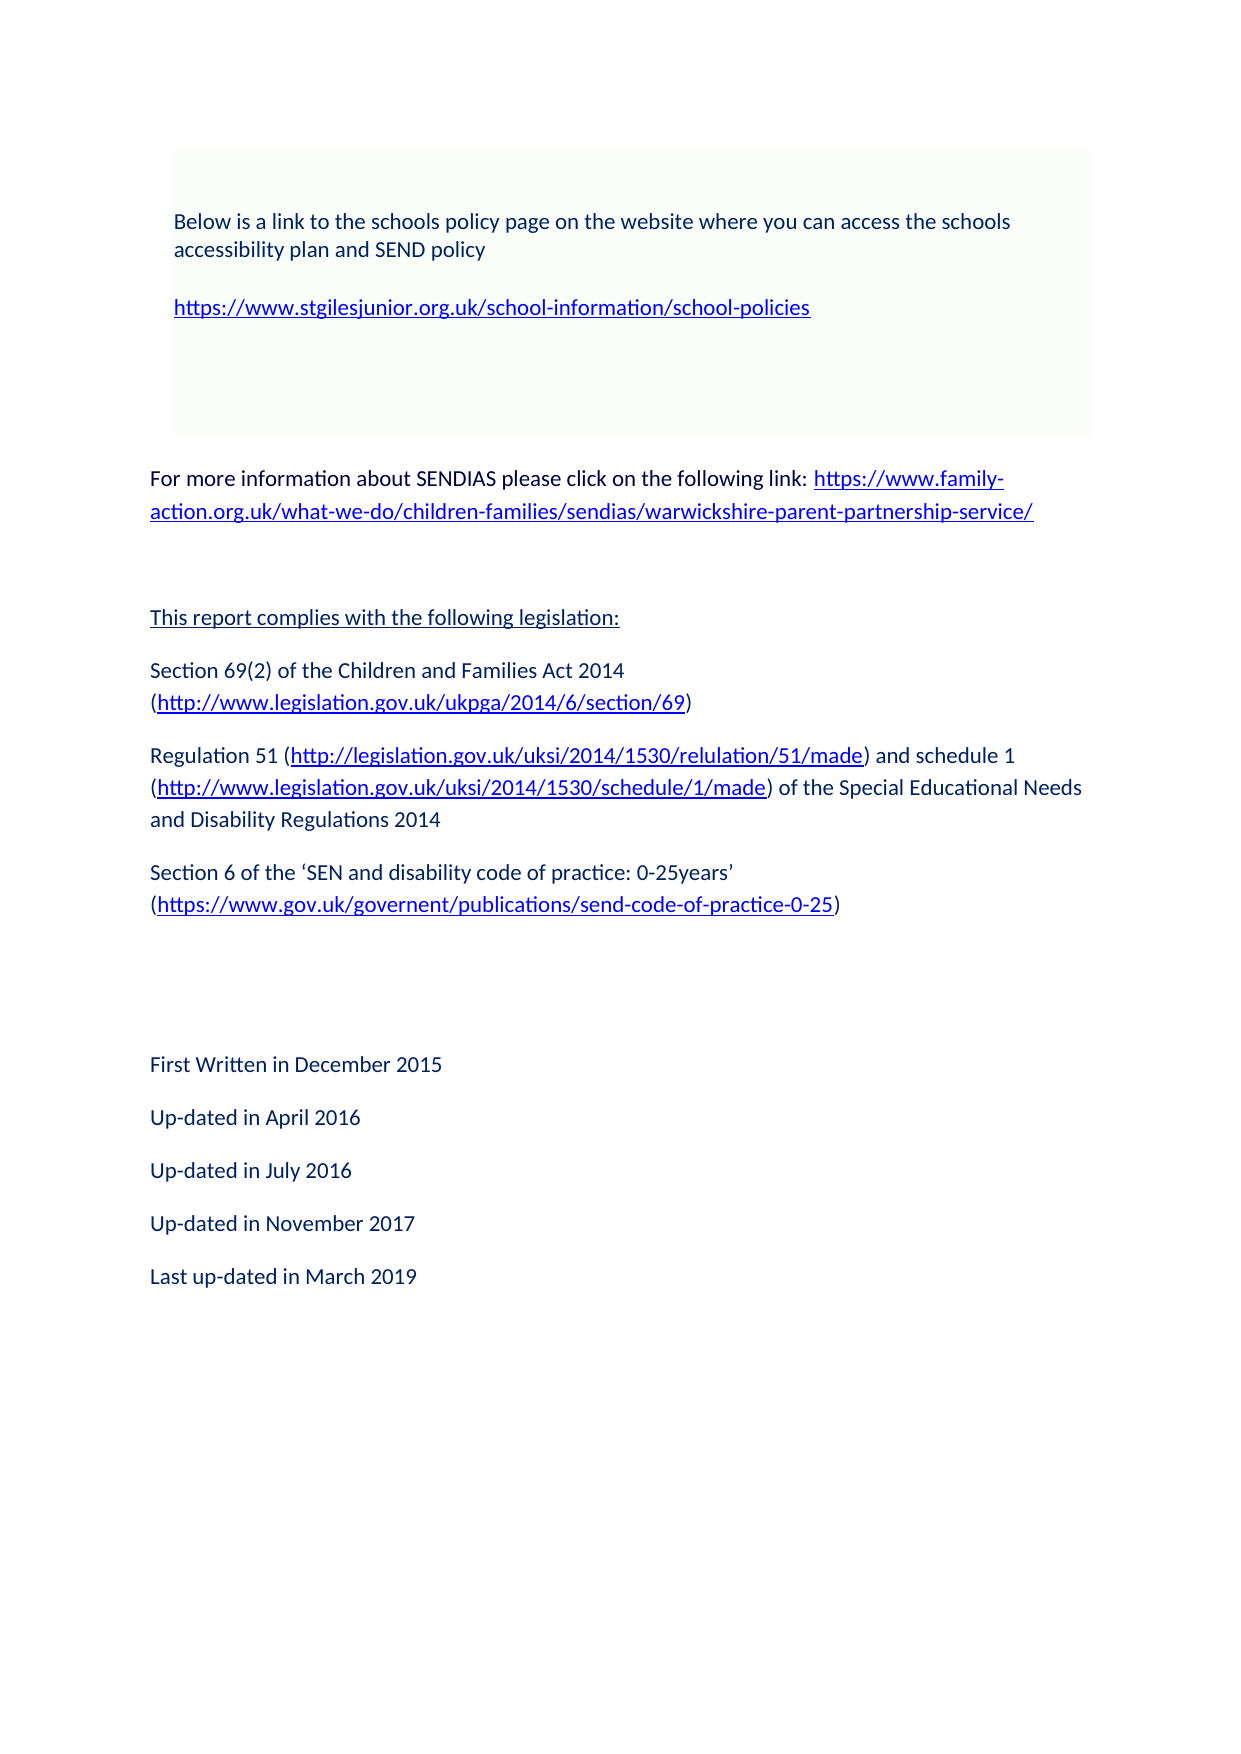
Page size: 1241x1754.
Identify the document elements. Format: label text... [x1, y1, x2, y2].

text Up-dated in April 2016 [150, 1103, 1090, 1131]
text Up-dated in July 2016 [150, 1156, 1090, 1184]
text Regulation 51 (http://legislation.gov.uk/uksi/2014/1530/relulation/51/made) and schedule 1 (http://www.legislation.gov.uk/uksi/2014/1530/schedule/1/made) of the Special Educational Needs and Disability Regulations 2014 [150, 741, 1090, 833]
text Section 69(2) of the Children and Families Act 2014 (http://www.legislation.gov.uk/ukpga/2014/6/section/69) [150, 656, 1090, 716]
text Below is a link to the schools policy page on the website where you can access the schools accessibility plan and SEND policy [173, 207, 1090, 263]
text Last up-dated in March 2019 [150, 1262, 1090, 1290]
text For more information about SENDIAS please click on the following link: https://www.family-action.org.uk/what-we-do/children-families/sendias/warwickshire-parent-partnership-service/ [150, 464, 1090, 525]
text First Written in December 2015 [150, 1050, 1090, 1078]
text Up-dated in November 2017 [150, 1209, 1090, 1237]
text Section 6 of the ‘SEN and disability code of practice: 0-25years’ (https://www.gov.uk/governent/publications/send-code-of-practice-0-25) [150, 858, 1090, 919]
text This report complies with the following legislation: [150, 603, 1090, 631]
text https://www.stgilesjunior.org.uk/school-information/school-policies [173, 293, 1090, 321]
